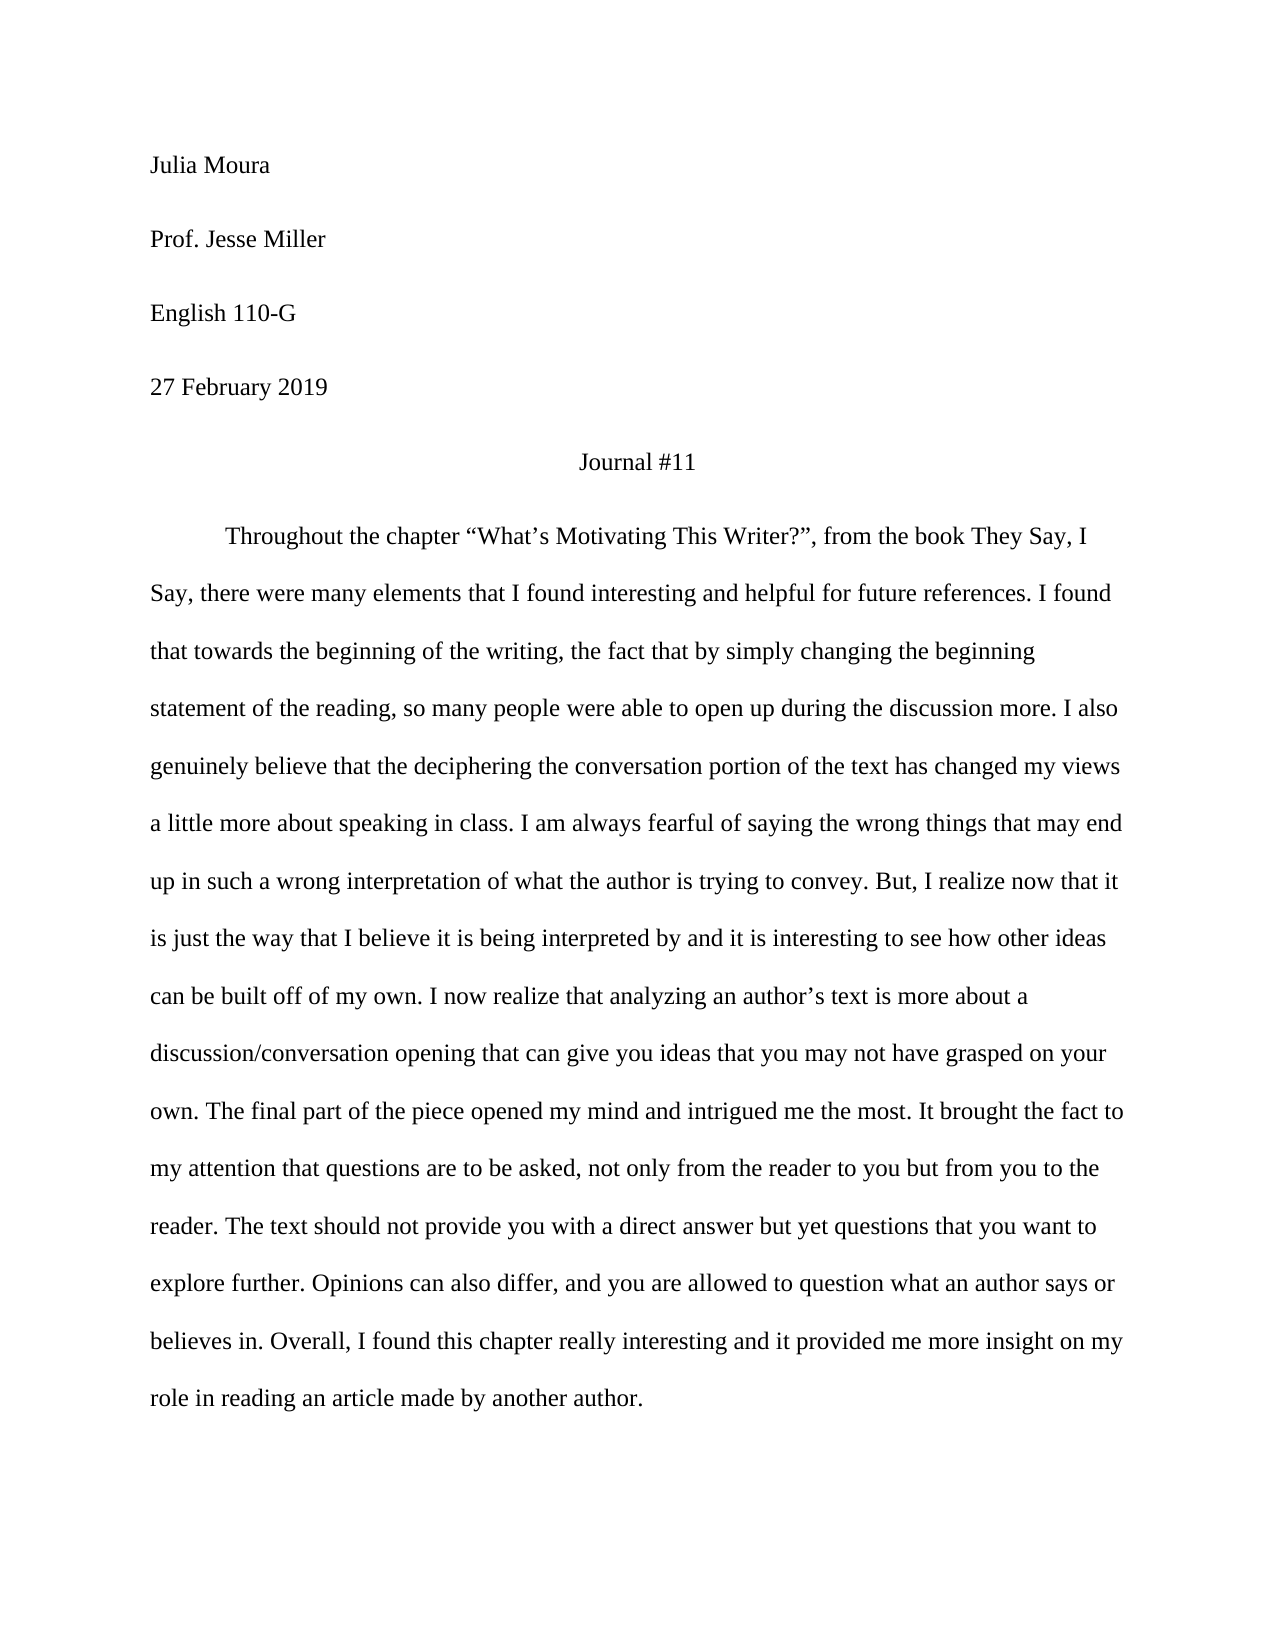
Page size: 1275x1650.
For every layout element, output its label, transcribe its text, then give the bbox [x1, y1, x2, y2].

text English 110-G [150, 298, 1125, 327]
text Throughout the chapter “What’s Motivating This Writer?”, from the book They Say, I Say, there were many elements that I found interesting and helpful for future references. I found that towards the beginning of the writing, the fact that by simply changing the beginning statement of the reading, so many people were able to open up during the discussion more. I also genuinely believe that the deciphering the conversation portion of the text has changed my views a little more about speaking in class. I am always fearful of saying the wrong things that may end up in such a wrong interpretation of what the author is trying to convey. But, I realize now that it is just the way that I believe it is being interpreted by and it is interesting to see how other ideas can be built off of my own. I now realize that analyzing an author’s text is more about a discussion/conversation opening that can give you ideas that you may not have grasped on your own. The final part of the piece opened my mind and intrigued me the most. It brought the fact to my attention that questions are to be asked, not only from the reader to you but from you to the reader. The text should not provide you with a direct answer but yet questions that you want to explore further. Opinions can also differ, and you are allowed to question what an author says or believes in. Overall, I found this chapter really interesting and it provided me more insight on my role in reading an article made by another author. [150, 521, 1125, 1412]
text Prof. Jesse Miller [150, 224, 1125, 253]
text Journal #11 [150, 447, 1125, 475]
text 27 February 2019 [150, 372, 1125, 401]
text Julia Moura [150, 150, 1125, 179]
